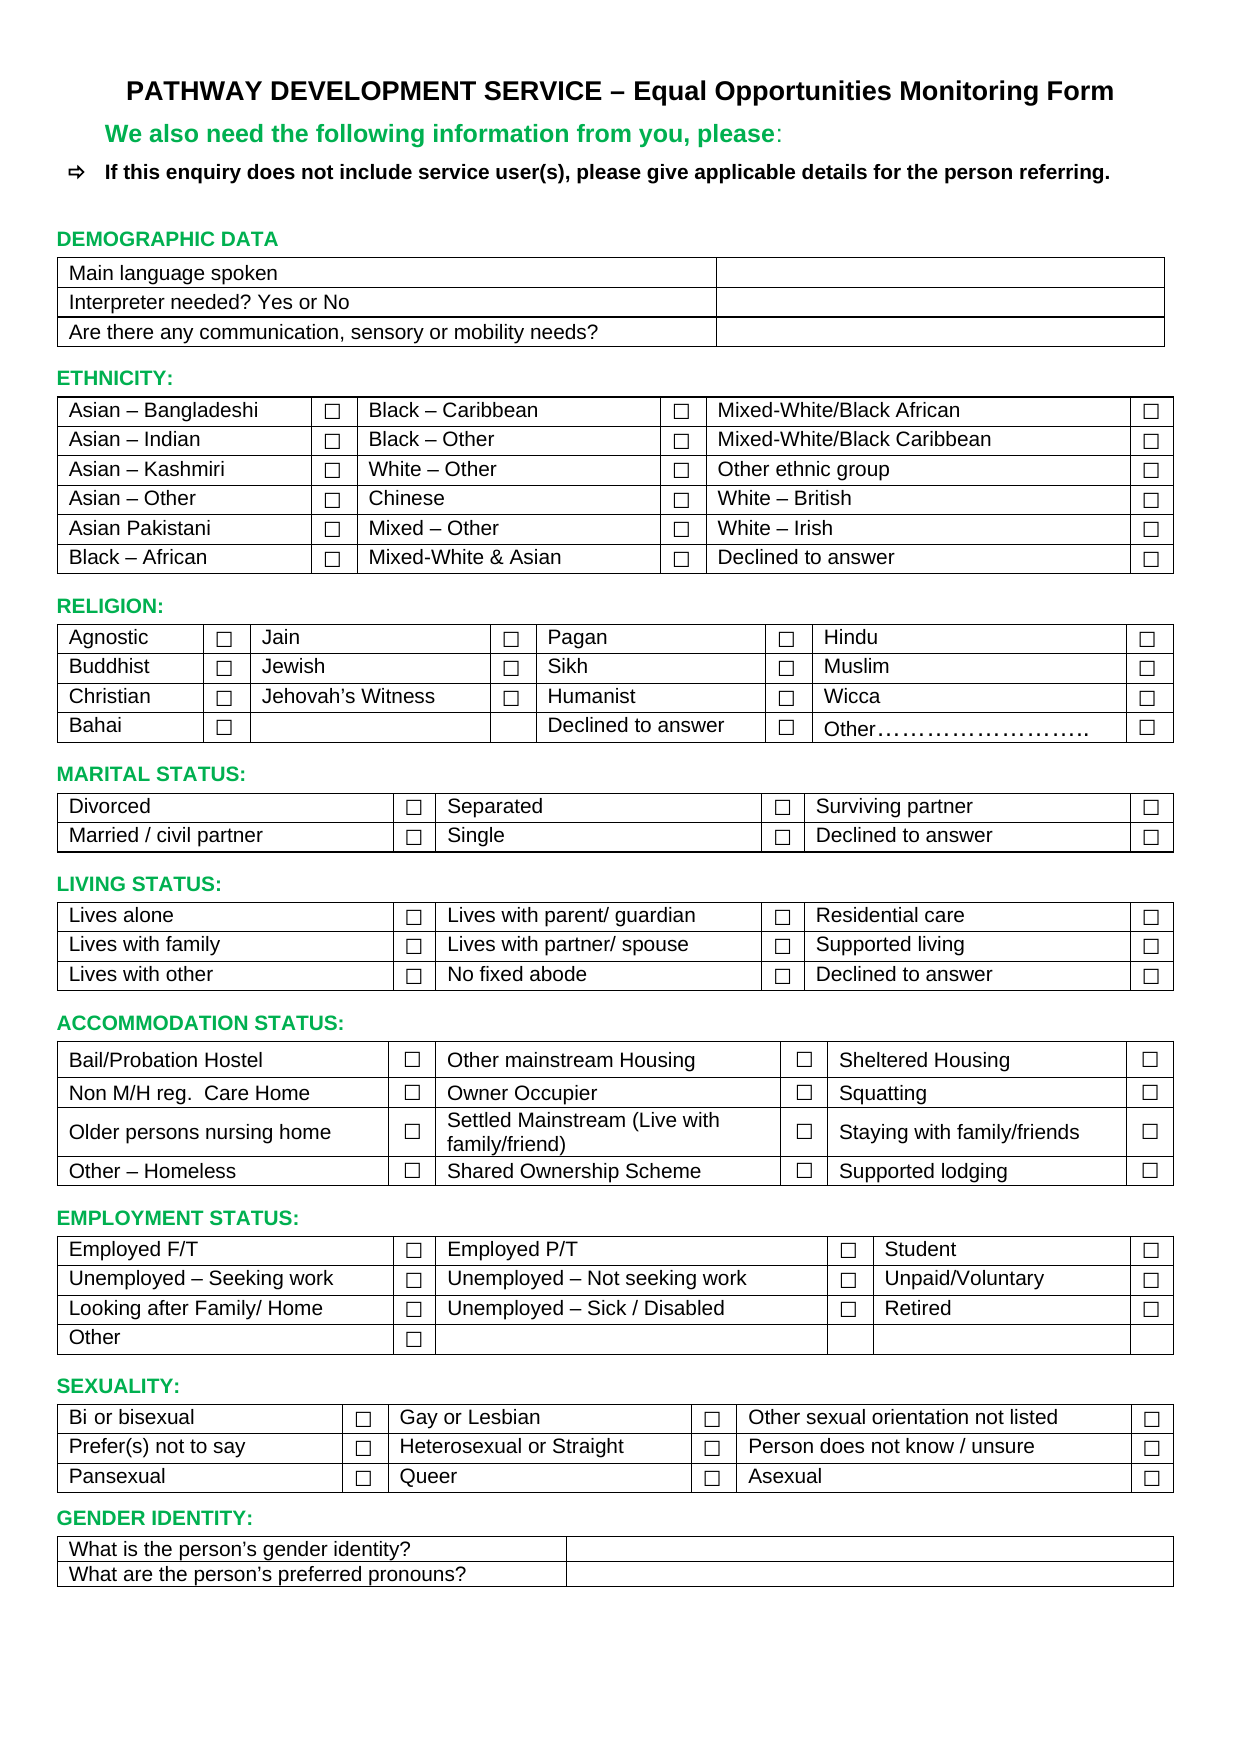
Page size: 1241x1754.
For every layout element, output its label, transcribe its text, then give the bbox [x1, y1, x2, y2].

table_cell PATHWAY DEVELOPMENT SERVICE – Equal Opportunities Monitoring Form We also need the following information from you, please: If this enquiry does not include service user(s), please give applicable details for the person referring. DEMOGRAPHIC DATA ETHNICITY: RELIGION: MARITAL STATUS: LIVING STATUS: ACCOMMODATION STATUS: EMPLOYMENT STATUS: SEXUALITY: GENDER IDENTITY: [45, 75, 1195, 1587]
